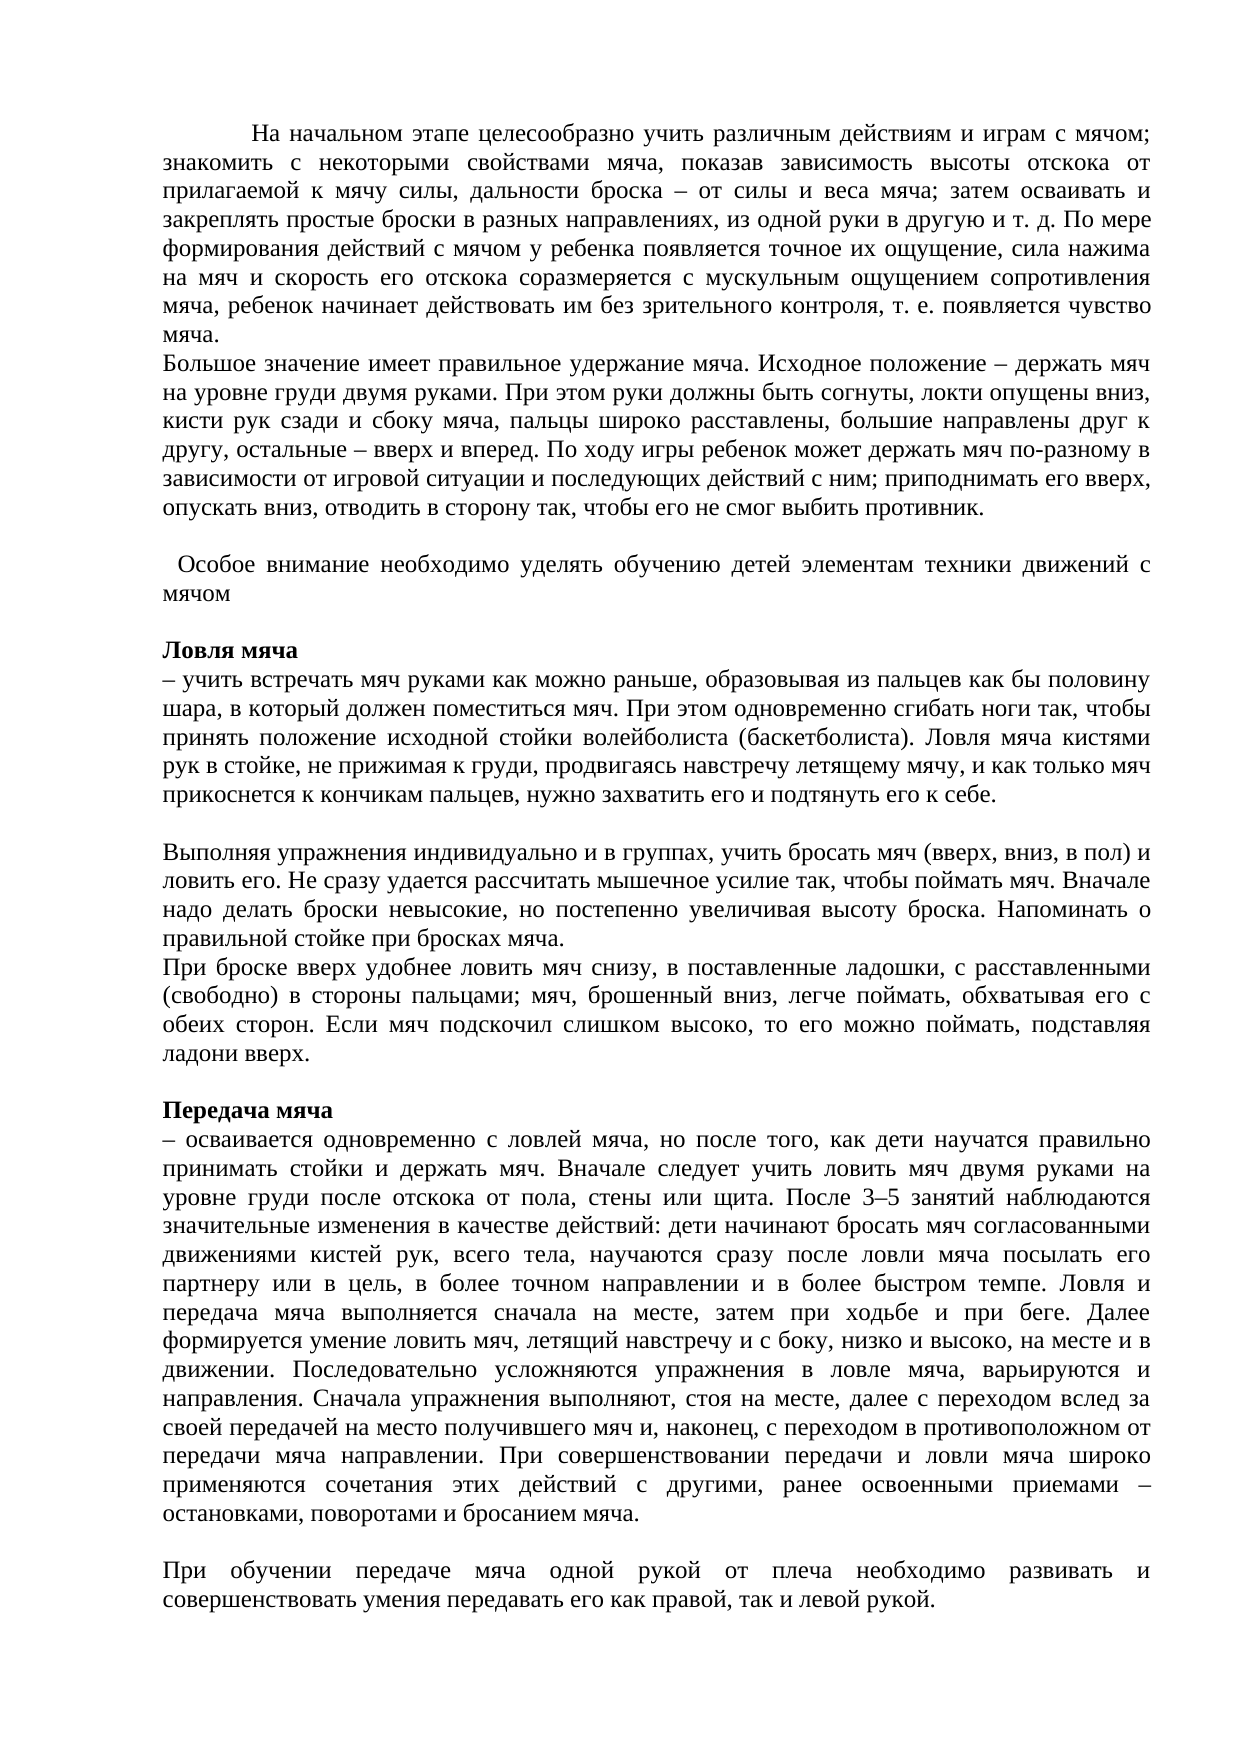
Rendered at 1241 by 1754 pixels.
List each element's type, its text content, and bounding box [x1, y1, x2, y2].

text При броске вверх удобнее ловить мяч снизу, в поставленные ладошки, с расставленными (свободно) в стороны пальцами; мяч, брошенный вниз, легче поймать, обхватывая его с обеих сторон. Если мяч подскочил слишком высоко, то его можно поймать, подставляя ладони вверх. [162, 952, 1152, 1067]
text Большое значение имеет правильное удержание мяча. Исходное положение – держать мяч на уровне груди двумя руками. При этом руки должны быть согнуты, локти опущены вниз, кисти рук сзади и сбоку мяча, пальцы широко расставлены, большие направлены друг к другу, остальные – вверх и вперед. По ходу игры ребенок может держать мяч по-разному в зависимости от игровой ситуации и последующих действий с ним; приподнимать его вверх, опускать вниз, отводить в сторону так, чтобы его не смог выбить противник. [162, 348, 1152, 521]
text Выполняя упражнения индивидуально и в группах, учить бросать мяч (вверх, вниз, в пол) и ловить его. Не сразу удается рассчитать мышечное усилие так, чтобы поймать мяч. Вначале надо делать броски невысокие, но постепенно увеличивая высоту броска. Напоминать о правильной стойке при бросках мяча. [162, 837, 1152, 952]
text На начальном этапе целесообразно учить различным действиям и играм с мячом; знакомить с некоторыми свойствами мяча, показав зависимость высоты отскока от прилагаемой к мячу силы, дальности броска – от силы и веса мяча; затем осваивать и закреплять простые броски в разных направлениях, из одной руки в другую и т. д. По мере формирования действий с мячом у ребенка появляется точное их ощущение, сила нажима на мяч и скорость его отскока соразмеряется с мускульным ощущением сопротивления мяча, ребенок начинает действовать им без зрительного контроля, т. е. появляется чувство мяча. [162, 118, 1152, 348]
text Особое внимание необходимо уделять обучению детей элементам техники движений с мячом [162, 549, 1152, 607]
text Ловля мяча [162, 636, 1152, 664]
text – учить встречать мяч руками как можно раньше, образовывая из пальцев как бы половину шара, в который должен поместиться мяч. При этом одновременно сгибать ноги так, чтобы принять положение исходной стойки волейболиста (баскетболиста). Ловля мяча кистями рук в стойке, не прижимая к груди, продвигаясь навстречу летящему мячу, и как только мяч прикоснется к кончикам пальцев, нужно захватить его и подтянуть его к себе. [162, 664, 1152, 808]
text – осваивается одновременно с ловлей мяча, но после того, как дети научатся правильно принимать стойки и держать мяч. Вначале следует учить ловить мяч двумя руками на уровне груди после отскока от пола, стены или щита. После 3–5 занятий наблюдаются значительные изменения в качестве действий: дети начинают бросать мяч согласованными движениями кистей рук, всего тела, научаются сразу после ловли мяча посылать его партнеру или в цель, в более точном направлении и в более быстром темпе. Ловля и передача мяча выполняется сначала на месте, затем при ходьбе и при беге. Далее формируется умение ловить мяч, летящий навстречу и с боку, низко и высоко, на месте и в движении. Последовательно усложняются упражнения в ловле мяча, варьируются и направления. Сначала упражнения выполняют, стоя на месте, далее с переходом вслед за своей передачей на место получившего мяч и, наконец, с переходом в противоположном от передачи мяча направлении. При совершенствовании передачи и ловли мяча широко применяются сочетания этих действий с другими, ранее освоенными приемами – остановками, поворотами и бросанием мяча. [162, 1124, 1152, 1527]
text Передача мяча [162, 1096, 1152, 1124]
text При обучении передаче мяча одной рукой от плеча необходимо развивать и совершенствовать умения передавать его как правой, так и левой рукой. [162, 1556, 1152, 1613]
